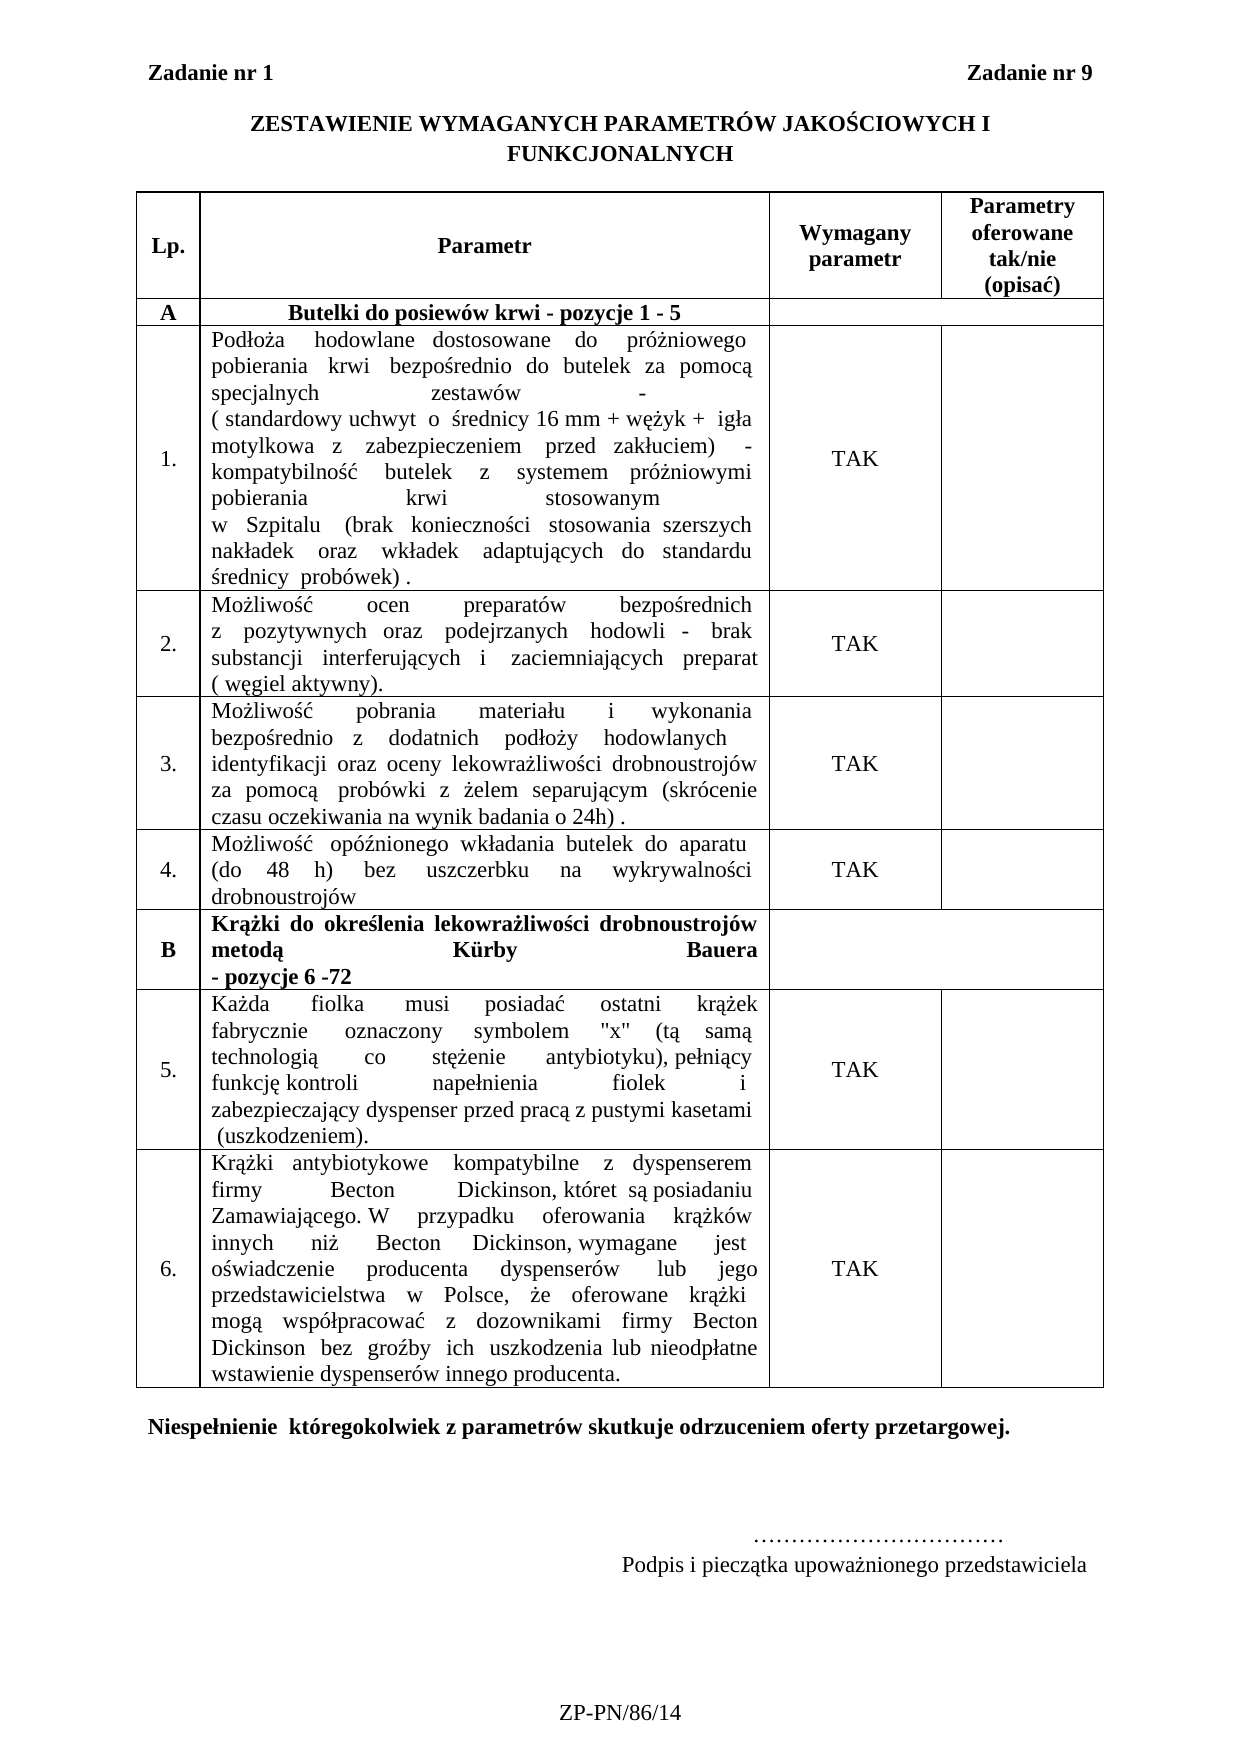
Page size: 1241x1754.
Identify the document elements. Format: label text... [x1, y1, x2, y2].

table_cell A [137, 299, 199, 325]
table_cell 1. [137, 326, 199, 590]
table_cell [942, 326, 1103, 590]
table_header Parametry oferowane tak/nie (opisać) [942, 193, 1103, 298]
text ZESTAWIENIE WYMAGANYCH PARAMETRÓW JAKOŚCIOWYCH I FUNKCJONALNYCH [148, 110, 1092, 167]
table_cell TAK [770, 1150, 941, 1387]
table_cell B [137, 910, 199, 989]
table_cell 6. [137, 1150, 199, 1387]
table_cell [942, 990, 1103, 1148]
table_cell Butelki do posiewów krwi - pozycje 1 - 5 [201, 299, 769, 325]
table_cell 3. [137, 697, 199, 829]
text Niespełnienie któregokolwiek z parametrów skutkuje odrzuceniem oferty przetargowej. [148, 1413, 1092, 1439]
text Zadanie nr 1 Zadanie nr 9 [148, 59, 1092, 85]
table_cell [942, 697, 1103, 829]
table_cell Możliwość opóźnionego wkładania butelek do aparatu (do 48 h) bez uszczerbku na wykrywalności drobnoustrojów [201, 830, 769, 909]
table_cell Możliwość ocen preparatów bezpośrednich z pozytywnych oraz podejrzanych hodowli - brak substancji interferujących i zaciemniających preparat ( węgiel aktywny). [201, 591, 769, 696]
table_cell [770, 299, 1103, 325]
table_header Parametr [201, 193, 769, 298]
table_cell Możliwość pobrania materiału i wykonania bezpośrednio z dodatnich podłoży hodowlanych identyfikacji oraz oceny lekowrażliwości drobnoustrojów za pomocą probówki z żelem separującym (skrócenie czasu oczekiwania na wynik badania o 24h) . [201, 697, 769, 829]
table_cell Podłoża hodowlane dostosowane do próżniowego pobierania krwi bezpośrednio do butelek za pomocą specjalnych zestawów - ( standardowy uchwyt o średnicy 16 mm + wężyk + igła motylkowa z zabezpieczeniem przed zakłuciem) - kompatybilność butelek z systemem próżniowymi pobierania krwi stosowanym w Szpitalu (brak konieczności stosowania szerszych nakładek oraz wkładek adaptujących do standardu średnicy probówek) . [201, 326, 769, 590]
table_cell Krążki do określenia lekowrażliwości drobnoustrojów metodą Kürby Bauera - pozycje 6 -72 [201, 910, 769, 989]
table_cell Każda fiolka musi posiadać ostatni krążek fabrycznie oznaczony symbolem "x" (tą samą technologią co stężenie antybiotyku), pełniący funkcję kontroli napełnienia fiolek i zabezpieczający dyspenser przed pracą z pustymi kasetami (uszkodzeniem). [201, 990, 769, 1148]
table_cell [942, 591, 1103, 696]
table_cell TAK [770, 990, 941, 1148]
table_cell TAK [770, 326, 941, 590]
table_cell Krążki antybiotykowe kompatybilne z dyspenserem firmy Becton Dickinson, któret są posiadaniu Zamawiającego. W przypadku oferowania krążków innych niż Becton Dickinson, wymagane jest oświadczenie producenta dyspenserów lub jego przedstawicielstwa w Polsce, że oferowane krążki mogą współpracować z dozownikami firmy Becton Dickinson bez groźby ich uszkodzenia lub nieodpłatne wstawienie dyspenserów innego producenta. [201, 1150, 769, 1387]
table_cell 2. [137, 591, 199, 696]
table_header Wymagany parametr [770, 193, 941, 298]
text …………………………… Podpis i pieczątka upoważnionego przedstawiciela [616, 1521, 1092, 1577]
table_cell [942, 830, 1103, 909]
table_cell 5. [137, 990, 199, 1148]
table_header Lp. [137, 193, 199, 298]
table_cell [942, 1150, 1103, 1387]
table_cell 4. [137, 830, 199, 909]
table_cell TAK [770, 697, 941, 829]
table_cell TAK [770, 830, 941, 909]
table_cell TAK [770, 591, 941, 696]
table_cell [770, 910, 1103, 989]
